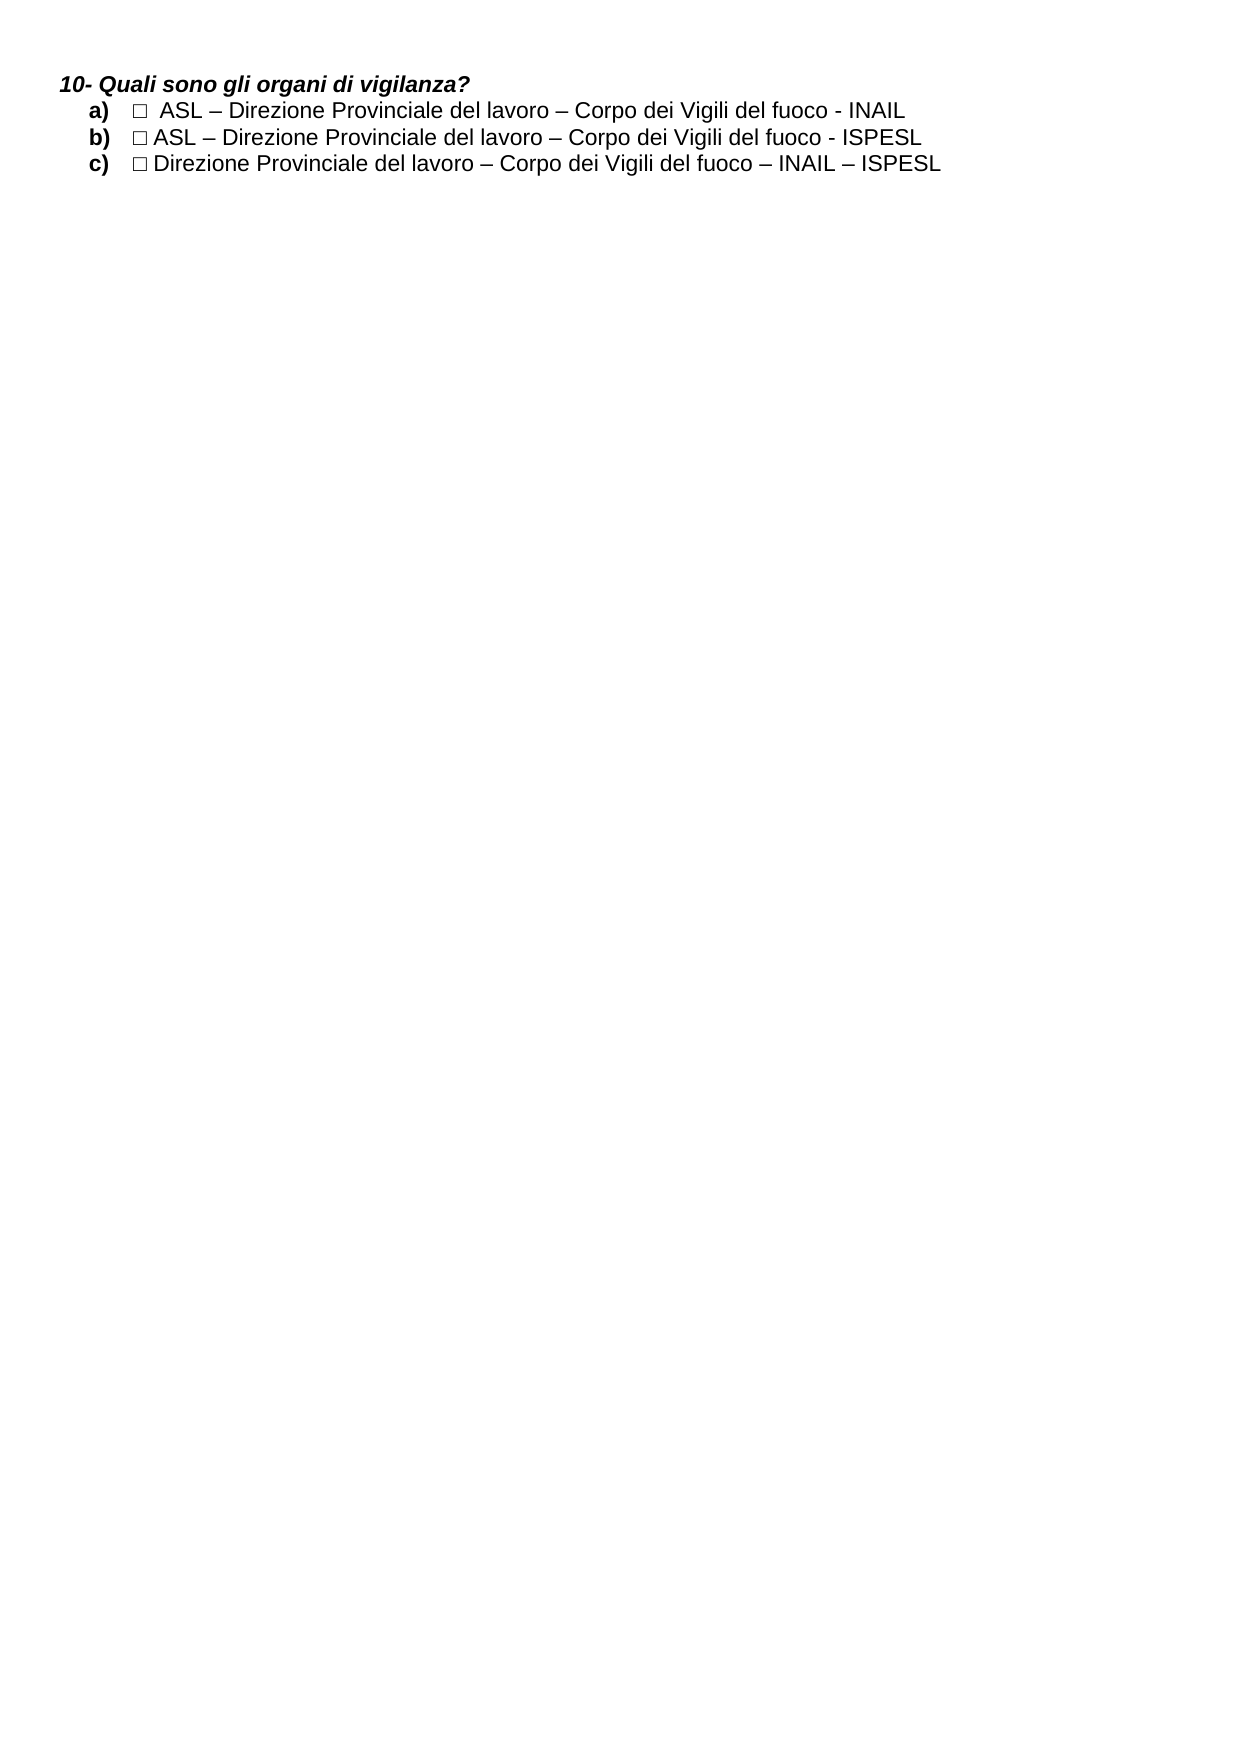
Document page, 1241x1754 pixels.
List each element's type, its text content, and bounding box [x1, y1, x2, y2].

text 10- Quali sono gli organi di vigilanza? [59, 71, 1181, 97]
list □ ASL – Direzione Provinciale del lavoro – Corpo dei Vigili del fuoco - INAIL [89, 97, 1181, 123]
list □ Direzione Provinciale del lavoro – Corpo dei Vigili del fuoco – INAIL – ISPESL [89, 150, 1181, 176]
list □ ASL – Direzione Provinciale del lavoro – Corpo dei Vigili del fuoco - ISPESL [89, 123, 1181, 150]
